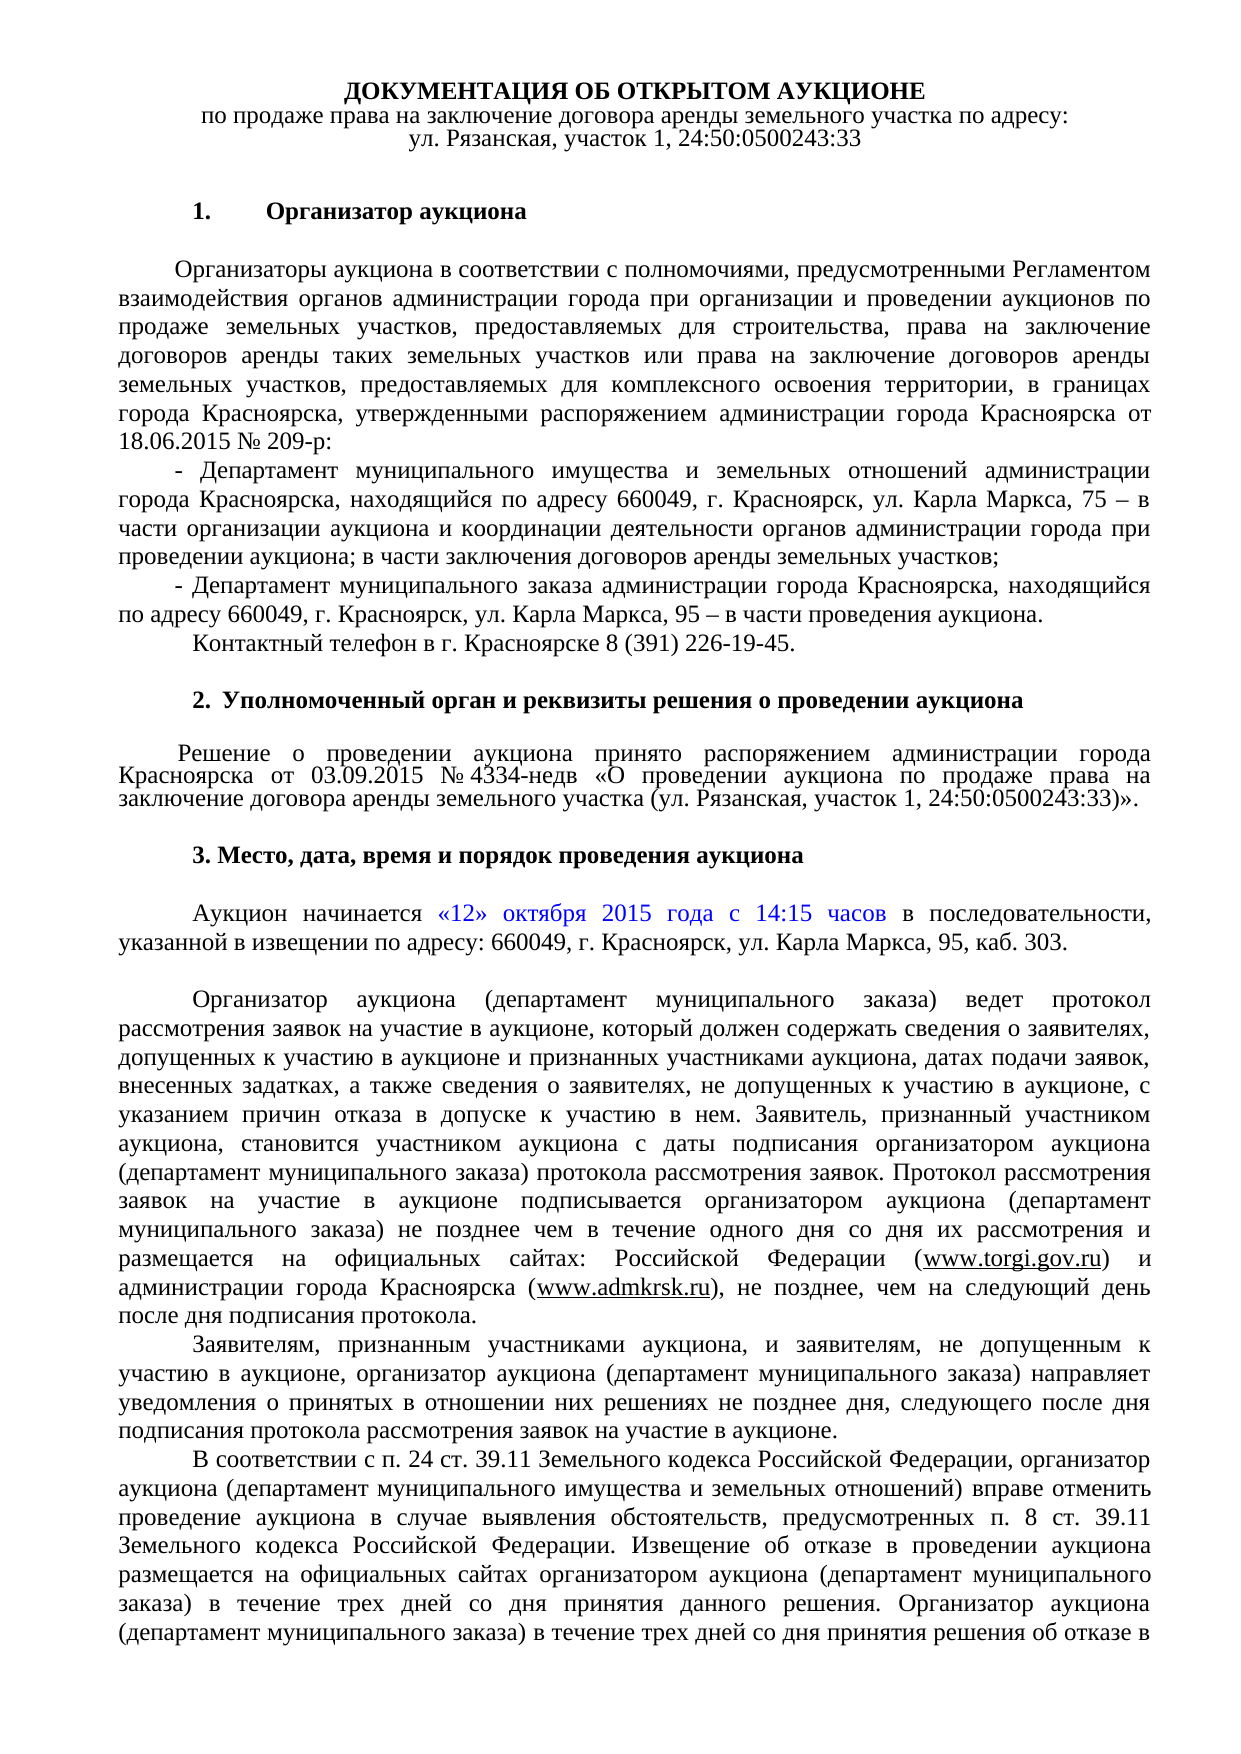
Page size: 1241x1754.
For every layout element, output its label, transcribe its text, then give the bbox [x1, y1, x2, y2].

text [118, 1444, 1152, 1645]
text Контактный телефон в г. Красноярске 8 (391) 226-19-45. [118, 628, 1152, 656]
text - Департамент муниципального имущества и земельных отношений администрации города Красноярска, находящийся по адресу 660049, г. Красноярск, ул. Карла Маркса, 75 – в части организации аукциона и координации деятельности органов администрации города при проведении аукциона; в части заключения договоров аренды земельных участков; [118, 455, 1152, 570]
text Аукцион начинается «12» октября 2015 года с 14:15 часов в последовательности, указанной в извещении по адресу: 660049, г. Красноярск, ул. Карла Маркса, 95, каб. 303. [118, 898, 1152, 955]
title по продаже права на заключение договора аренды земельного участка по адресу: [118, 105, 1152, 128]
text 3. Место, дата, время и порядок проведения аукциона [118, 840, 1152, 869]
text ДОКУМЕНТАЦИЯ ОБ ОТКРЫТОМ АУКЦИОНЕ [118, 76, 1152, 105]
title Решение о проведении аукциона принято распоряжением администрации города Красноярска от 03.09.2015 № 4334-недв «О проведении аукциона по продаже права на заключение договора аренды земельного участка (ул. Рязанская, участок 1, 24:50:0500243:33)». [118, 743, 1152, 812]
list Уполномоченный орган и реквизиты решения о проведении аукциона [118, 685, 1152, 714]
title ул. Рязанская, участок 1, 24:50:0500243:33 [118, 128, 1152, 151]
text Организатор аукциона (департамент муниципального заказа) ведет протокол рассмотрения заявок на участие в аукционе, который должен содержать сведения о заявителях, допущенных к участию в аукционе и признанных участниками аукциона, датах подачи заявок, внесенных задатках, а также сведения о заявителях, не допущенных к участию в аукционе, с указанием причин отказа в допуске к участию в нем. Заявитель, признанный участником аукциона, становится участником аукциона с даты подписания организатором аукциона (департамент муниципального заказа) протокола рассмотрения заявок. Протокол рассмотрения заявок на участие в аукционе подписывается организатором аукциона (департамент муниципального заказа) не позднее чем в течение одного дня со дня их рассмотрения и размещается на официальных сайтах: Российской Федерации (www.torgi.gov.ru) и администрации города Красноярска (www.admkrsk.ru), не позднее, чем на следующий день после дня подписания протокола. [118, 984, 1152, 1329]
list Организатор аукциона [118, 196, 1152, 225]
text Заявителям, признанным участниками аукциона, и заявителям, не допущенным к участию в аукционе, организатор аукциона (департамент муниципального заказа) направляет уведомления о принятых в отношении них решениях не позднее дня, следующего после дня подписания протокола рассмотрения заявок на участие в аукционе. [118, 1329, 1152, 1444]
text Организаторы аукциона в соответствии с полномочиями, предусмотренными Регламентом взаимодействия органов администрации города при организации и проведении аукционов по продаже земельных участков, предоставляемых для строительства, права на заключение договоров аренды таких земельных участков или права на заключение договоров аренды земельных участков, предоставляемых для комплексного освоения территории, в границах города Красноярска, утвержденными распоряжением администрации города Красноярска от 18.06.2015 № 209-р: [118, 254, 1152, 455]
text - Департамент муниципального заказа администрации города Красноярска, находящийся по адресу 660049, г. Красноярск, ул. Карла Маркса, 95 – в части проведения аукциона. [118, 570, 1152, 628]
